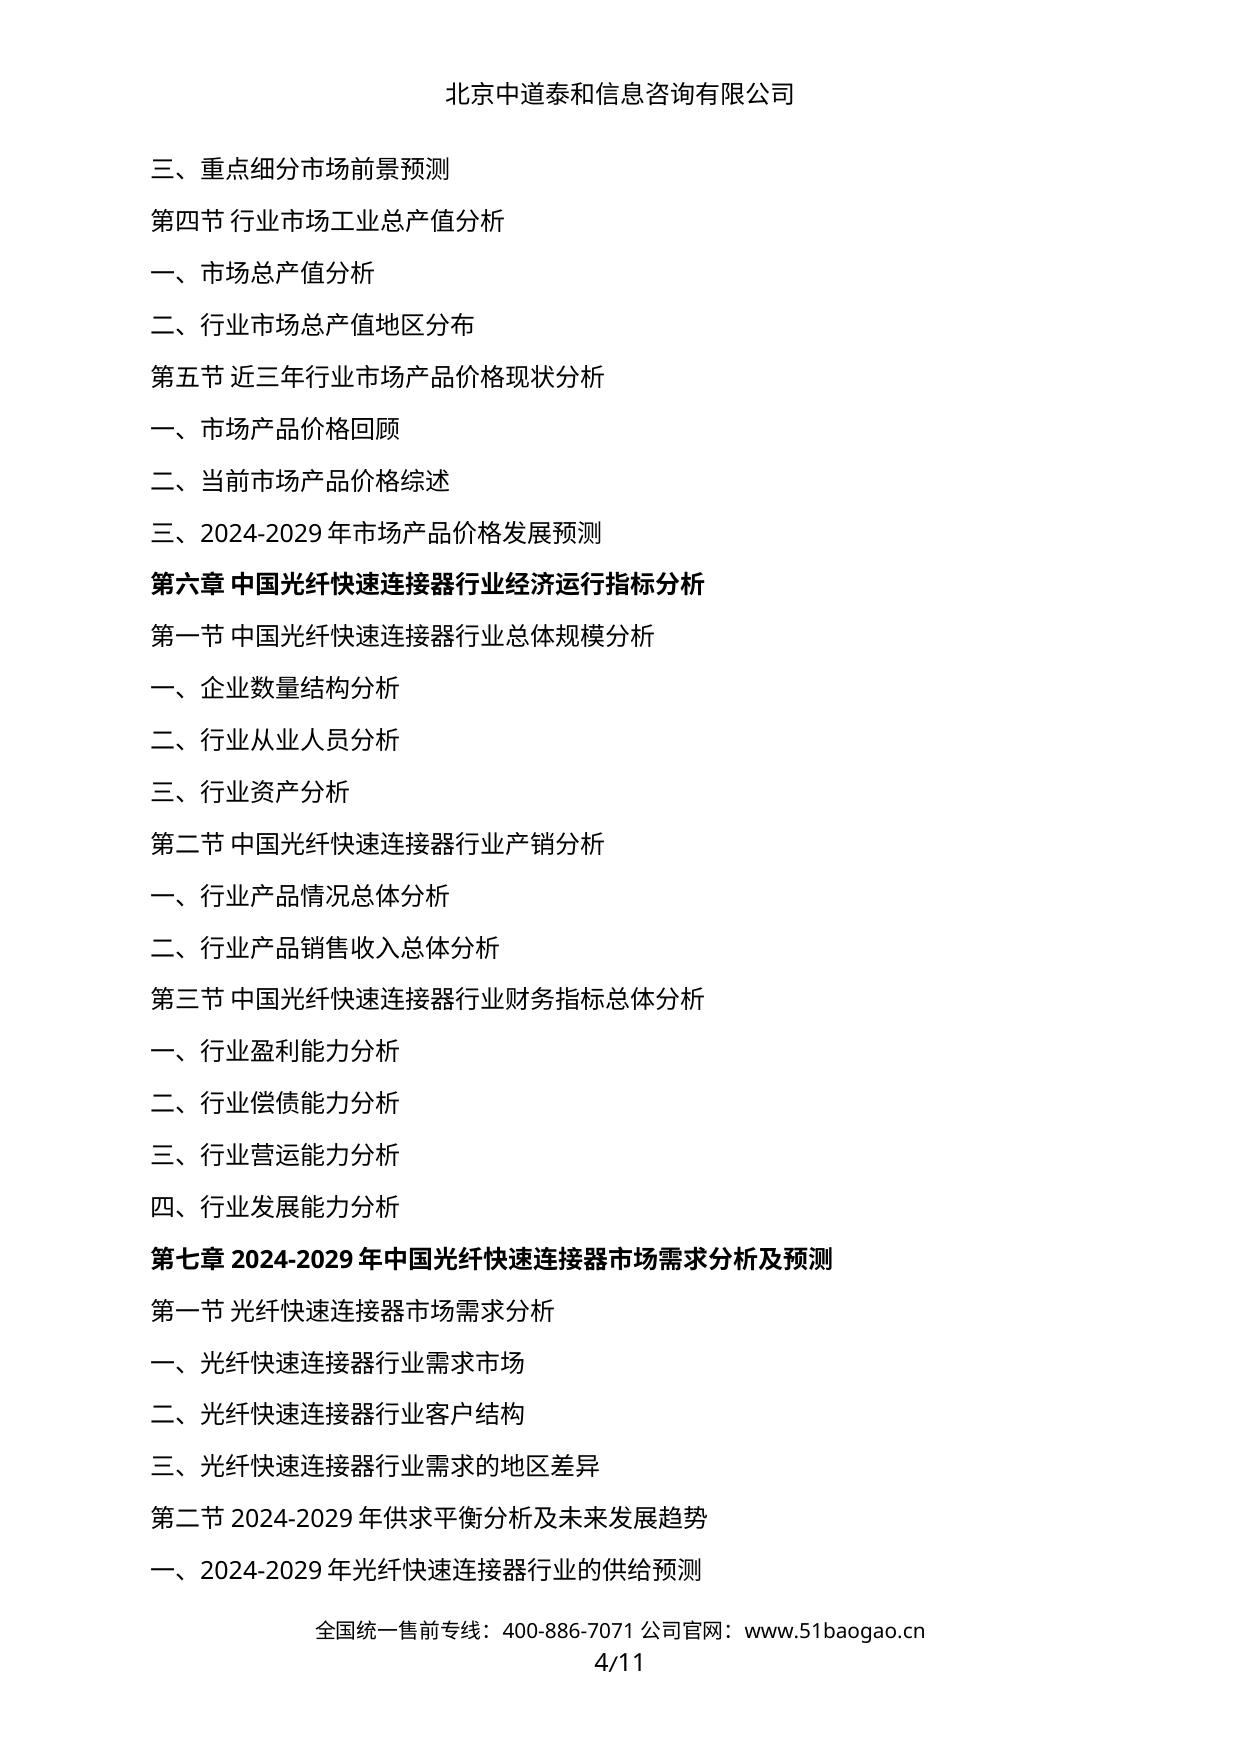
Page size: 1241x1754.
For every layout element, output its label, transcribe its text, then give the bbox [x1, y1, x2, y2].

text 三、行业资产分析 [150, 772, 1090, 809]
text 三、光纤快速连接器行业需求的地区差异 [150, 1447, 1090, 1483]
text 三、行业营运能力分析 [150, 1136, 1090, 1172]
text 第四节 行业市场工业总产值分析 [150, 202, 1090, 238]
text 第六章 中国光纤快速连接器行业经济运行指标分析 [150, 565, 1090, 601]
text 二、行业产品销售收入总体分析 [150, 928, 1090, 964]
text 二、行业市场总产值地区分布 [150, 306, 1090, 342]
text 第二节 2024-2029年供求平衡分析及未来发展趋势 [150, 1499, 1090, 1535]
text 三、重点细分市场前景预测 [150, 150, 1090, 186]
text 三、2024-2029年市场产品价格发展预测 [150, 513, 1090, 549]
text 一、光纤快速连接器行业需求市场 [150, 1343, 1090, 1379]
text 一、2024-2029年光纤快速连接器行业的供给预测 [150, 1551, 1090, 1587]
text 二、光纤快速连接器行业客户结构 [150, 1395, 1090, 1431]
text 二、行业偿债能力分析 [150, 1084, 1090, 1120]
text 二、行业从业人员分析 [150, 721, 1090, 757]
text 第一节 中国光纤快速连接器行业总体规模分析 [150, 617, 1090, 653]
text 一、企业数量结构分析 [150, 669, 1090, 705]
text 第五节 近三年行业市场产品价格现状分析 [150, 357, 1090, 394]
text 第二节 中国光纤快速连接器行业产销分析 [150, 824, 1090, 861]
text 第七章 2024-2029年中国光纤快速连接器市场需求分析及预测 [150, 1239, 1090, 1276]
text 二、当前市场产品价格综述 [150, 461, 1090, 497]
text 第一节 光纤快速连接器市场需求分析 [150, 1291, 1090, 1327]
text 一、市场总产值分析 [150, 254, 1090, 290]
text 第三节 中国光纤快速连接器行业财务指标总体分析 [150, 980, 1090, 1016]
text 一、行业产品情况总体分析 [150, 876, 1090, 912]
text 一、行业盈利能力分析 [150, 1032, 1090, 1068]
text 一、市场产品价格回顾 [150, 409, 1090, 446]
text 四、行业发展能力分析 [150, 1187, 1090, 1224]
